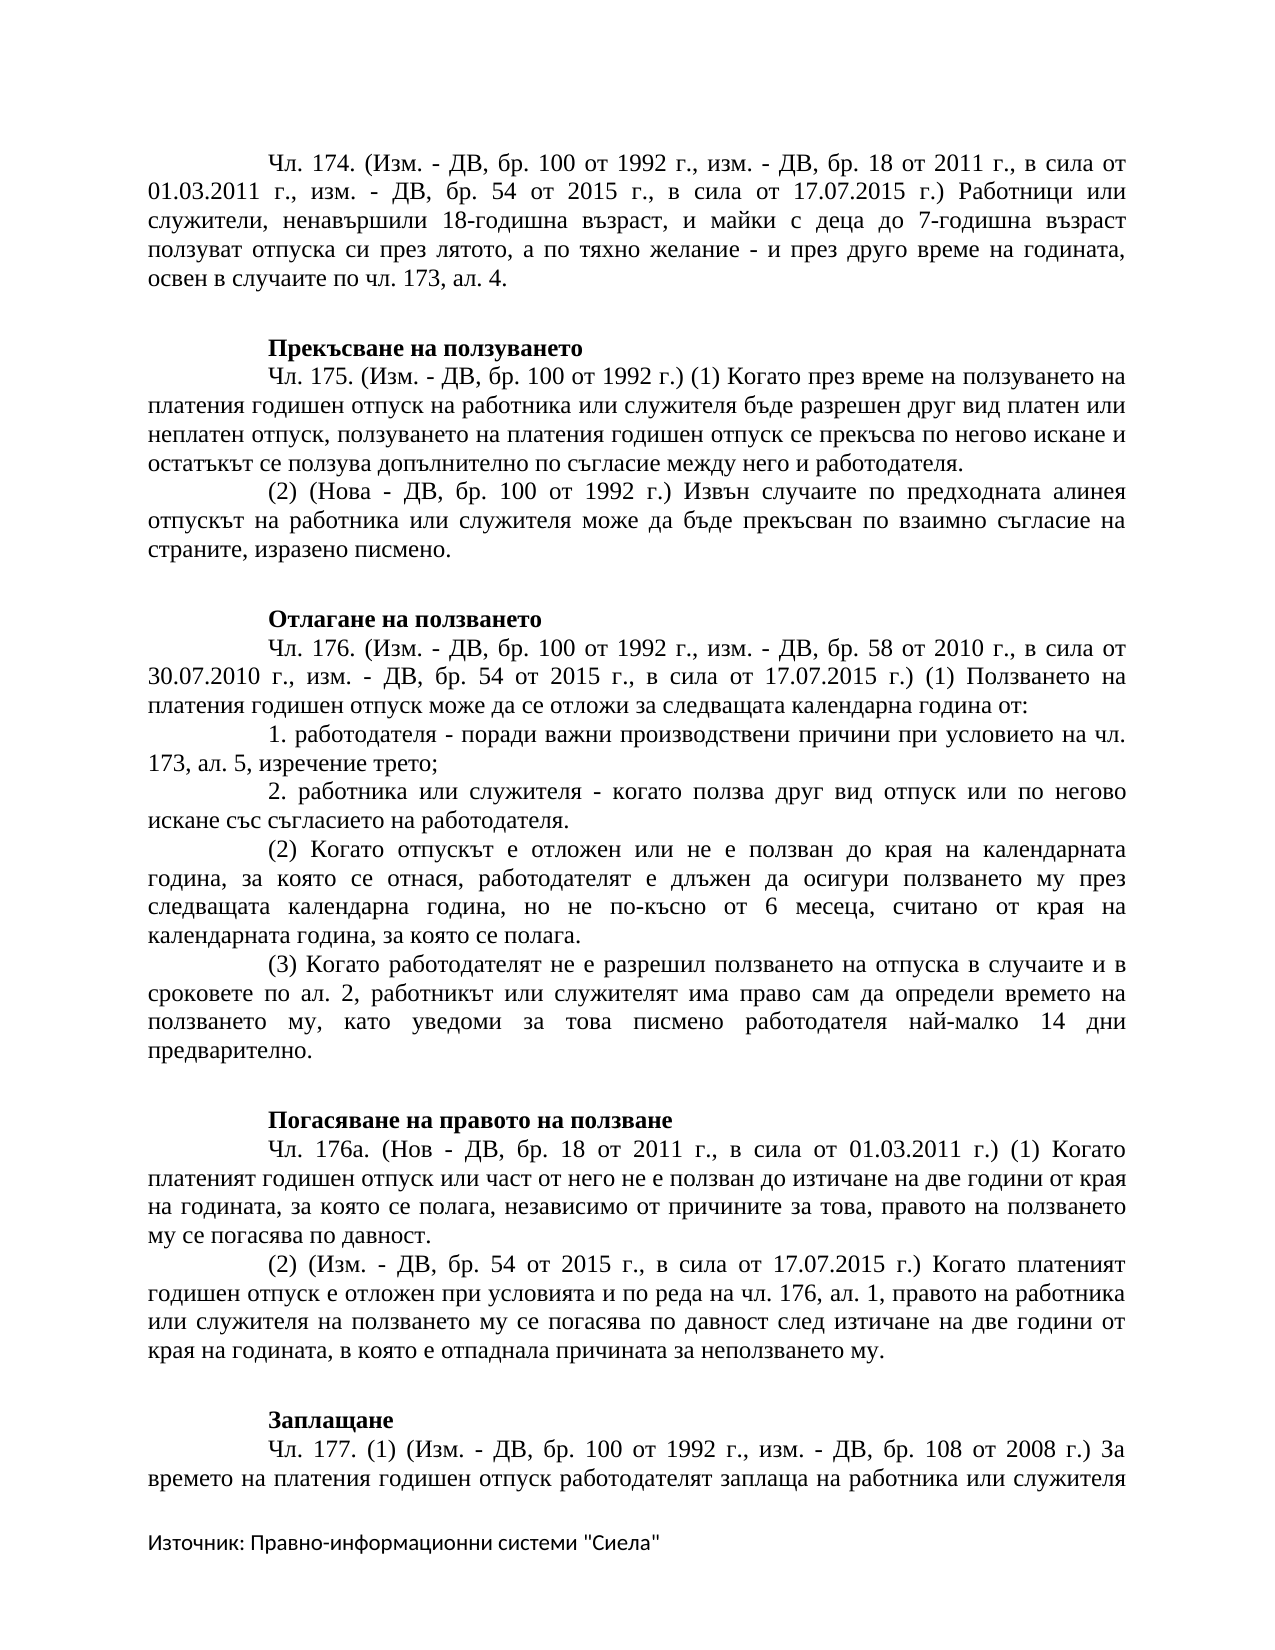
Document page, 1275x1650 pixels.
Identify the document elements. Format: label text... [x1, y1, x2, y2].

text Чл. 174. (Изм. - ДВ, бр. 100 от 1992 г., изм. - ДВ, бр. 18 от 2011 г., в сила от 01.03.2011 г., изм. - ДВ, бр. 54 от 2015 г., в сила от 17.07.2015 г.) Работници или служители, ненавършили 18-годишна възраст, и майки с деца до 7-годишна възраст ползуват отпуска си през лятото, а по тяхно желание - и през друго време на годината, освен в случаите по чл. 173, ал. 4. [148, 148, 1127, 291]
text Прекъсване на ползуването [148, 333, 1127, 361]
text Погасяване на правото на ползване [148, 1105, 1127, 1134]
text (2) Когато отпускът е отложен или не е ползван до края на календарната година, за която се отнася, работодателят е длъжен да осигури ползването му през следващата календарна година, но не по-късно от 6 месеца, считано от края на календарната година, за която се полага. [148, 834, 1127, 949]
text Отлагане на ползването [148, 604, 1127, 633]
text Чл. 175. (Изм. - ДВ, бр. 100 от 1992 г.) (1) Когато през време на ползуването на платения годишен отпуск на работника или служителя бъде разрешен друг вид платен или неплатен отпуск, ползуването на платения годишен отпуск се прекъсва по негово искане и остатъкът се ползува допълнително по съгласие между него и работодателя. [148, 361, 1127, 476]
text Заплащане [148, 1405, 1127, 1434]
text 2. работника или служителя - когато ползва друг вид отпуск или по негово искане със съгласието на работодателя. [148, 776, 1127, 834]
text (2) (Изм. - ДВ, бр. 54 от 2015 г., в сила от 17.07.2015 г.) Когато платеният годишен отпуск е отложен при условията и по реда на чл. 176, ал. 1, правото на работника или служителя на ползването му се погасява по давност след изтичане на две години от края на годината, в която е отпаднала причината за неползването му. [148, 1249, 1127, 1364]
text 1. работодателя - поради важни производствени причини при условието на чл. 173, ал. 5, изречение трето; [148, 719, 1127, 776]
text Чл. 176а. (Нов - ДВ, бр. 18 от 2011 г., в сила от 01.03.2011 г.) (1) Когато платеният годишен отпуск или част от него не е ползван до изтичане на две години от края на годината, за която се полага, независимо от причините за това, правото на ползването му се погасява по давност. [148, 1134, 1127, 1249]
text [148, 1434, 1127, 1491]
text (3) Когато работодателят не е разрешил ползването на отпуска в случаите и в сроковете по ал. 2, работникът или служителят има право сам да определи времето на ползването му, като уведоми за това писмено работодателя най-малко 14 дни предварително. [148, 949, 1127, 1064]
text (2) (Нова - ДВ, бр. 100 от 1992 г.) Извън случаите по предходната алинея отпускът на работника или служителя може да бъде прекъсван по взаимно съгласие на страните, изразено писмено. [148, 476, 1127, 563]
text Чл. 176. (Изм. - ДВ, бр. 100 от 1992 г., изм. - ДВ, бр. 58 от 2010 г., в сила от 30.07.2010 г., изм. - ДВ, бр. 54 от 2015 г., в сила от 17.07.2015 г.) (1) Ползването на платения годишен отпуск може да се отложи за следващата календарна година от: [148, 633, 1127, 719]
